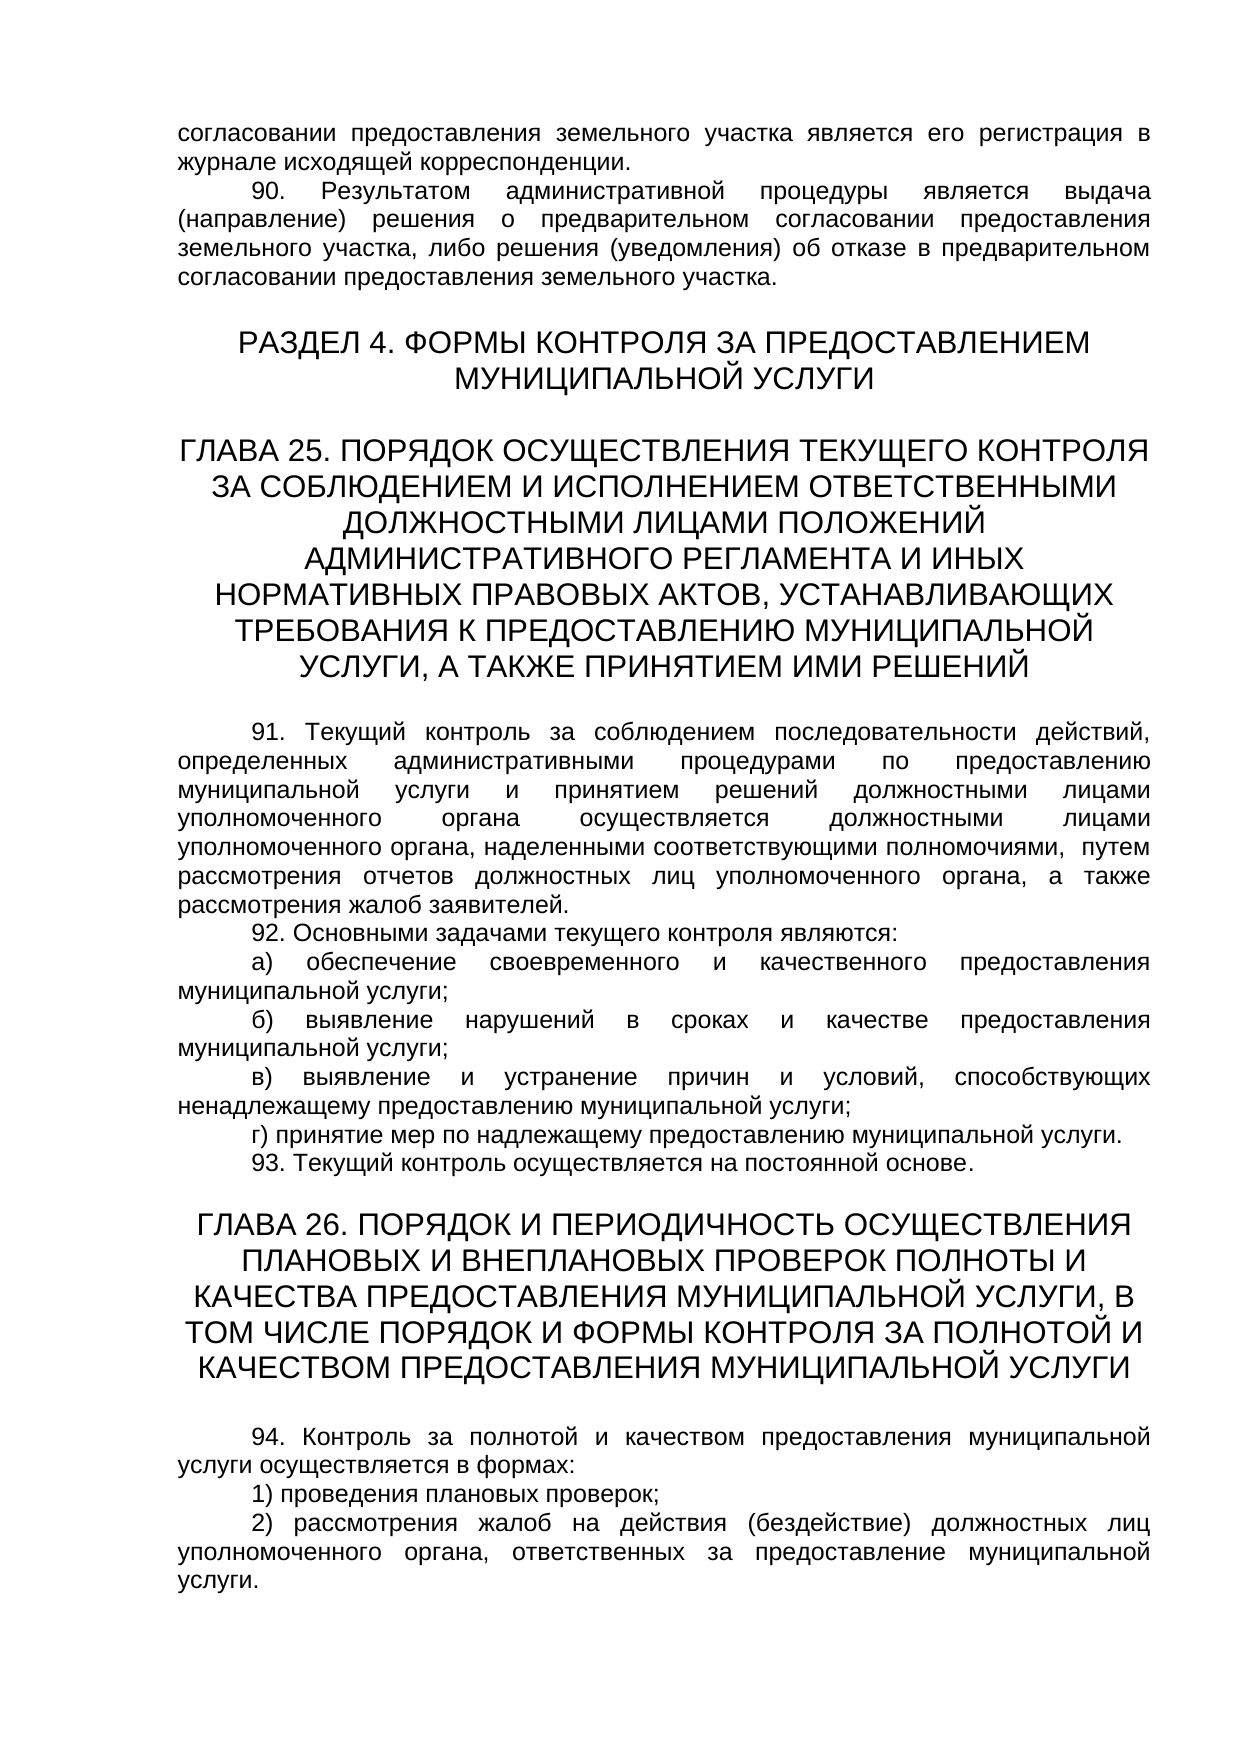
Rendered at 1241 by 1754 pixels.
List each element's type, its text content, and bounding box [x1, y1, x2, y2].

text МУНИЦИПАЛЬНОЙ УСЛУГИ [177, 360, 1152, 396]
text РАЗДЕЛ 4. ФОРМЫ КОНТРОЛЯ ЗА ПРЕДОСТАВЛЕНИЕМ [177, 324, 1152, 360]
text а) обеспечение своевременного и качественного предоставления муниципальной услуги; [177, 947, 1152, 1004]
text 94. Контроль за полнотой и качеством предоставления муниципальной услуги осуществляется в формах: [177, 1421, 1152, 1479]
text ЗА СОБЛЮДЕНИЕМ И ИСПОЛНЕНИЕМ ОТВЕТСТВЕННЫМИ ДОЛЖНОСТНЫМИ ЛИЦАМИ ПОЛОЖЕНИЙ АДМИНИСТРАТИВНОГО РЕГЛАМЕНТА И ИНЫХ НОРМАТИВНЫХ ПРАВОВЫХ АКТОВ, УСТАНАВЛИВАЮЩИХ ТРЕБОВАНИЯ К ПРЕДОСТАВЛЕНИЮ МУНИЦИПАЛЬНОЙ УСЛУГИ, А ТАКЖЕ ПРИНЯТИЕМ ИМИ РЕШЕНИЙ [177, 468, 1152, 683]
text ГЛАВА 25. ПОРЯДОК ОСУЩЕСТВЛЕНИЯ ТЕКУЩЕГО КОНТРОЛЯ [177, 432, 1152, 468]
text 92. Основными задачами текущего контроля являются: [177, 918, 1152, 947]
text ГЛАВА 26. ПОРЯДОК И ПЕРИОДИЧНОСТЬ ОСУЩЕСТВЛЕНИЯ ПЛАНОВЫХ И ВНЕПЛАНОВЫХ ПРОВЕРОК ПОЛНОТЫ И КАЧЕСТВА ПРЕДОСТАВЛЕНИЯ МУНИЦИПАЛЬНОЙ УСЛУГИ, В ТОМ ЧИСЛЕ ПОРЯДОК И ФОРМЫ КОНТРОЛЯ ЗА ПОЛНОТОЙ И КАЧЕСТВОМ ПРЕДОСТАВЛЕНИЯ МУНИЦИПАЛЬНОЙ УСЛУГИ [177, 1206, 1152, 1386]
text б) выявление нарушений в сроках и качестве предоставления муниципальной услуги; [177, 1004, 1152, 1062]
text 93. Текущий контроль осуществляется на постоянной основе. [177, 1148, 1152, 1177]
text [177, 118, 1152, 176]
text 1) проведения плановых проверок; [177, 1479, 1152, 1508]
text г) принятие мер по надлежащему предоставлению муниципальной услуги. [177, 1119, 1152, 1148]
text в) выявление и устранение причин и условий, способствующих ненадлежащему предоставлению муниципальной услуги; [177, 1062, 1152, 1119]
text 91. Текущий контроль за соблюдением последовательности действий, определенных административными процедурами по предоставлению муниципальной услуги и принятием решений должностными лицами уполномоченного органа осуществляется должностными лицами уполномоченного органа, наделенными соответствующими полномочиями, путем рассмотрения отчетов должностных лиц уполномоченного органа, а также рассмотрения жалоб заявителей. [177, 717, 1152, 918]
text 90. Результатом административной процедуры является выдача (направление) решения о предварительном согласовании предоставления земельного участка, либо решения (уведомления) об отказе в предварительном согласовании предоставления земельного участка. [177, 176, 1152, 291]
text 2) рассмотрения жалоб на действия (бездействие) должностных лиц уполномоченного органа, ответственных за предоставление муниципальной услуги. [177, 1508, 1152, 1594]
